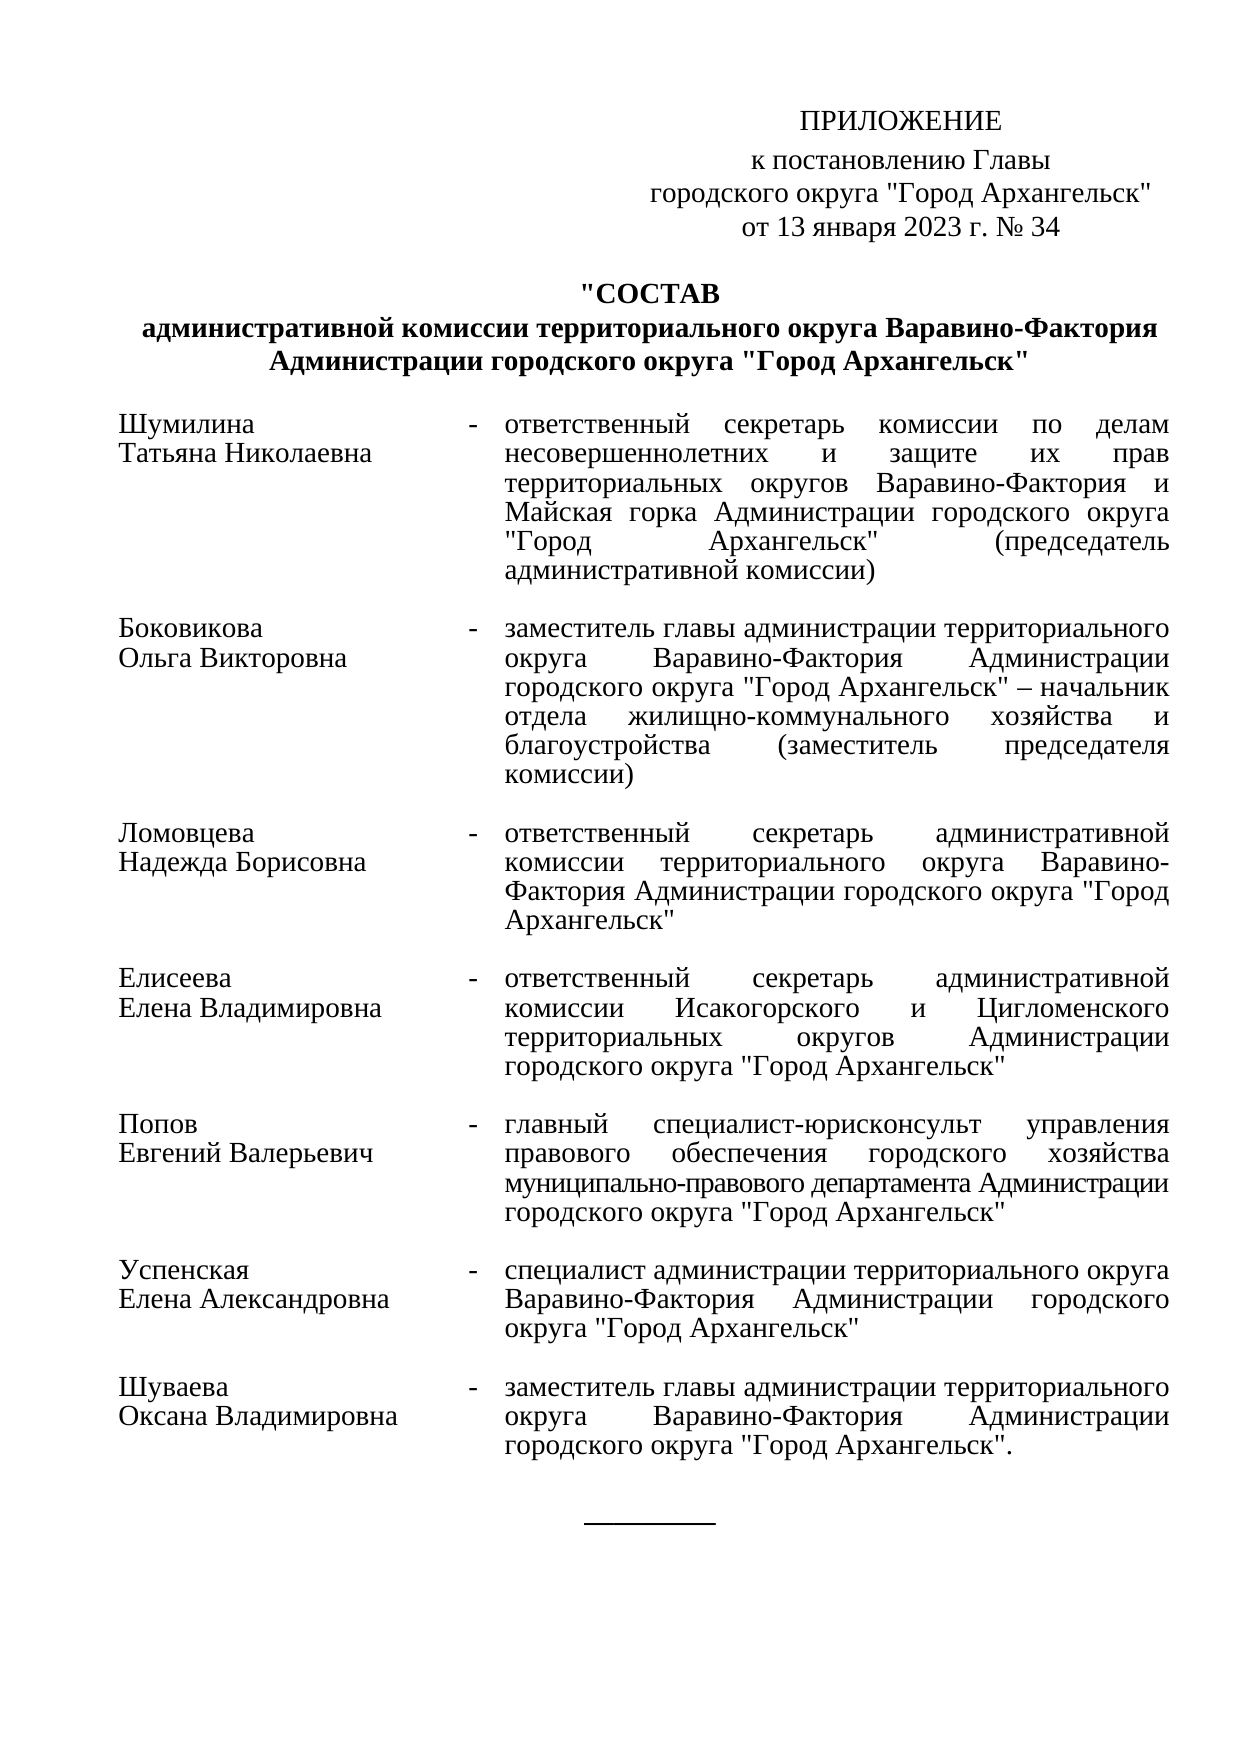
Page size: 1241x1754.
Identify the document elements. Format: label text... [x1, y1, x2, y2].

table_cell - [457, 819, 493, 964]
text _________ [118, 1494, 1181, 1527]
text городского округа "Город Архангельск" [620, 176, 1181, 209]
text административной комиссии территориального округа Варавино-Фактория Администрации городского округа "Город Архангельск" [118, 310, 1181, 377]
text "СОСТАВ [118, 276, 1181, 310]
text к постановлению Главы [620, 142, 1181, 176]
table_cell Попов Евгений Валерьевич [107, 1110, 457, 1256]
text ПРИЛОЖЕНИЕ [620, 103, 1181, 137]
table_cell Елисеева Елена Владимировна [107, 965, 457, 1110]
table_cell Успенская Елена Александровна [107, 1256, 457, 1373]
table_cell заместитель главы администрации территориального округа Варавино-Фактория Администрации городского округа "Город Архангельск" – начальник отдела жилищно-коммунального хозяйства и благоустройства (заместитель председателя комиссии) [493, 615, 1181, 819]
table_cell специалист администрации территориального округа Варавино-Фактория Администрации городского округа "Город Архангельск" [493, 1256, 1181, 1373]
table_header - [457, 410, 493, 614]
table_cell Ломовцева Надежда Борисовна [107, 819, 457, 964]
table_cell заместитель главы администрации территориального округа Варавино-Фактория Администрации городского округа "Город Архангельск". [493, 1373, 1181, 1460]
table_cell - [457, 1256, 493, 1373]
table_cell ответственный секретарь административной комиссии территориального округа Варавино-Фактория Администрации городского округа "Город Архангельск" [493, 819, 1181, 964]
table_cell - [457, 1110, 493, 1256]
table_cell ответственный секретарь административной комиссии Исакогорского и Цигломенского территориальных округов Администрации городского округа "Город Архангельск" [493, 965, 1181, 1110]
table_cell главный специалист-юрисконсульт управления правового обеспечения городского хозяйства муниципально-правового департамента Администрации городского округа "Город Архангельск" [493, 1110, 1181, 1256]
table_cell - [457, 1373, 493, 1460]
table_header Шумилина Татьяна Николаевна [107, 410, 457, 614]
table_cell - [457, 615, 493, 819]
table_cell - [457, 965, 493, 1110]
text от 13 января 2023 г. № 34 [620, 209, 1181, 243]
table_header ответственный секретарь комиссии по делам несовершеннолетних и защите их прав территориальных округов Варавино-Фактория и Майская горка Администрации городского округа "Город Архангельск" (председатель административной комиссии) [493, 410, 1181, 614]
table_cell Боковикова Ольга Викторовна [107, 615, 457, 819]
table_cell Шуваева Оксана Владимировна [107, 1373, 457, 1460]
